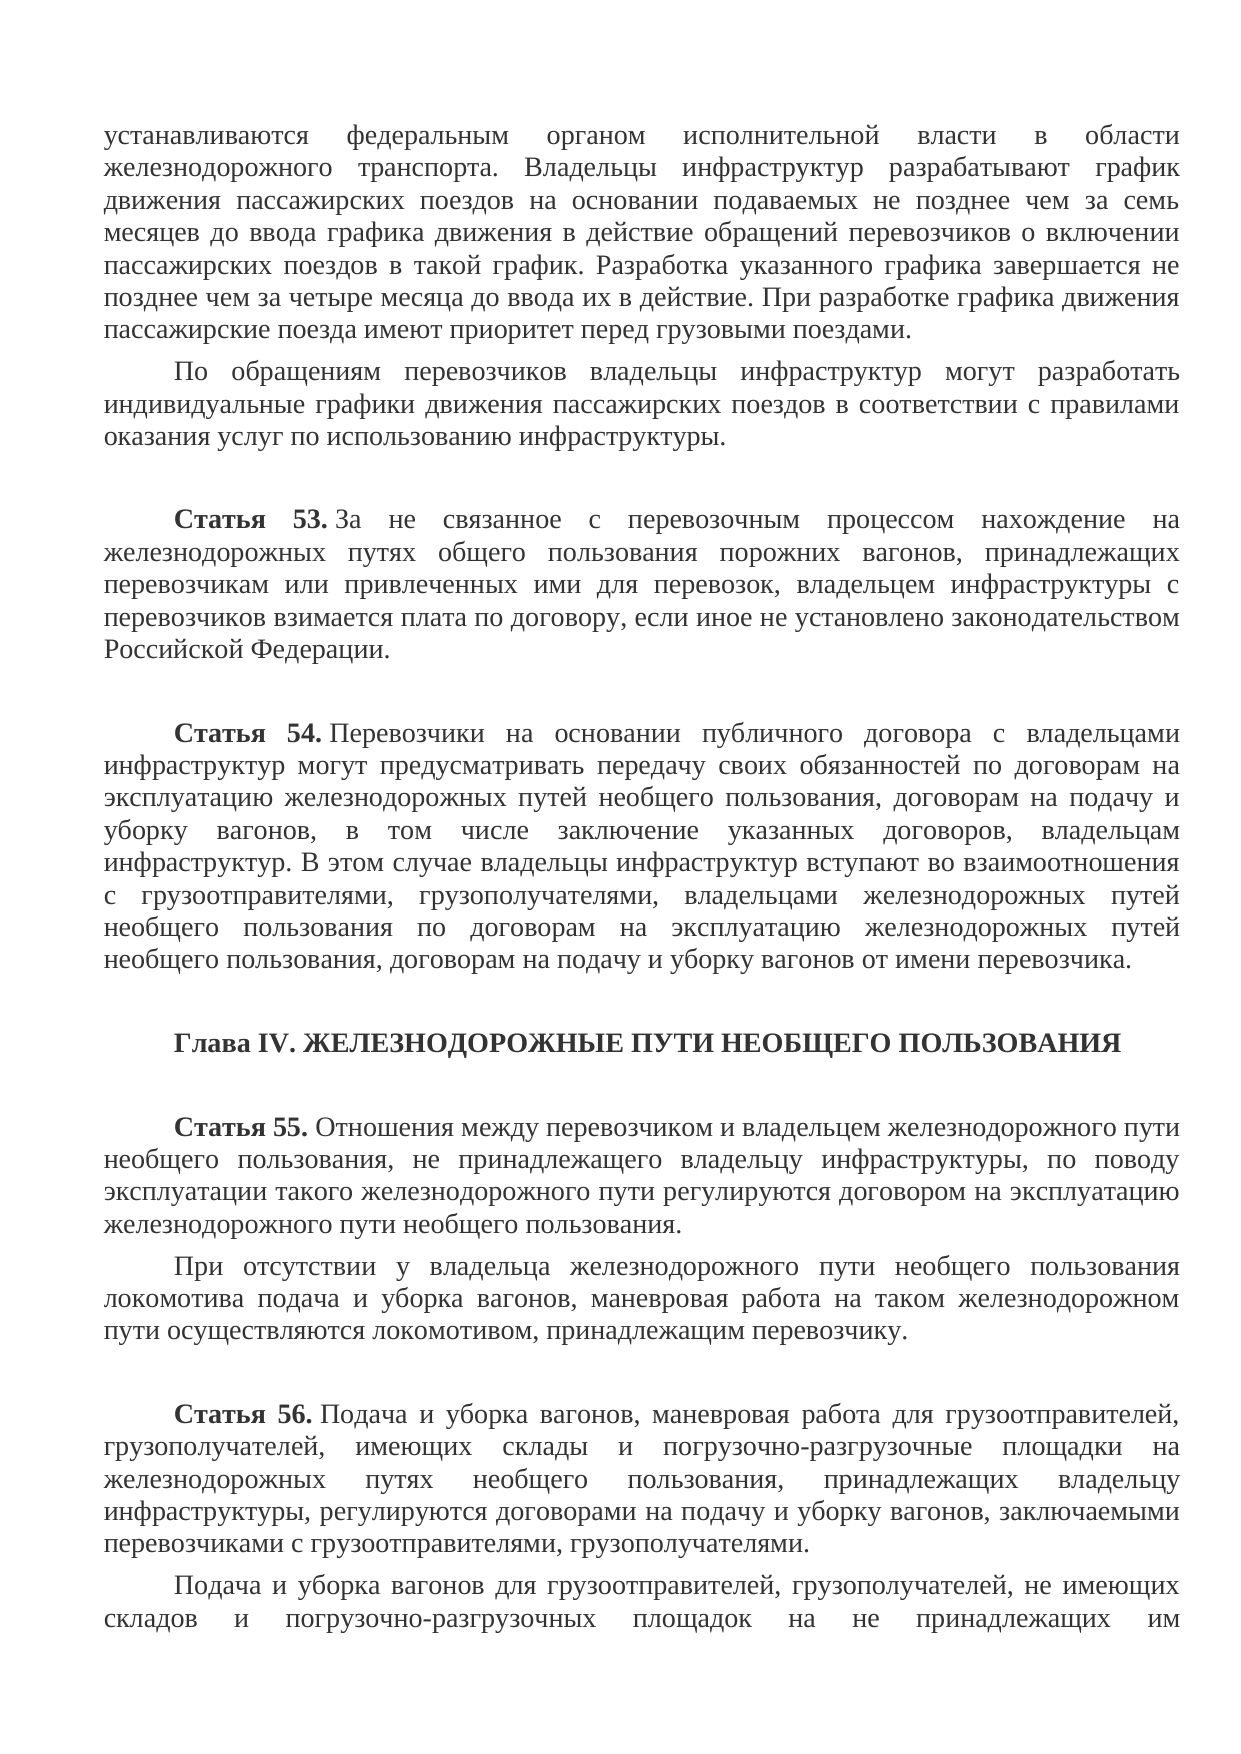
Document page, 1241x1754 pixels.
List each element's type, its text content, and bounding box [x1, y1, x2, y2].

text Статья 55. Отношения между перевозчиком и владельцем железнодорожного пути необщего пользования, не принадлежащего владельцу инфраструктуры, по поводу эксплуатации такого железнодорожного пути регулируются договором на эксплуатацию железнодорожного пути необщего пользования. [103, 1109, 1181, 1239]
text Глава IV. ЖЕЛЕЗНОДОРОЖНЫЕ ПУТИ НЕОБЩЕГО ПОЛЬЗОВАНИЯ [174, 1026, 1181, 1058]
text Статья 53. За не связанное с перевозочным процессом нахождение на железнодорожных путях общего пользования порожних вагонов, принадлежащих перевозчикам или привлеченных ими для перевозок, владельцем инфраструктуры с перевозчиков взимается плата по договору, если иное не установлено законодательством Российской Федерации. [103, 503, 1181, 664]
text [103, 118, 1181, 345]
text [103, 1568, 1181, 1633]
text При отсутствии у владельца железнодорожного пути необщего пользования локомотива подача и уборка вагонов, маневровая работа на таком железнодорожном пути осуществляются локомотивом, принадлежащим перевозчику. [103, 1248, 1181, 1346]
text По обращениям перевозчиков владельцы инфраструктур могут разработать индивидуальные графики движения пассажирских поездов в соответствии с правилами оказания услуг по использованию инфраструктуры. [103, 354, 1181, 451]
text Статья 54. Перевозчики на основании публичного договора с владельцами инфраструктур могут предусматривать передачу своих обязанностей по договорам на эксплуатацию железнодорожных путей необщего пользования, договорам на подачу и уборку вагонов, в том числе заключение указанных договоров, владельцам инфраструктур. В этом случае владельцы инфраструктур вступают во взаимоотношения с грузоотправителями, грузополучателями, владельцами железнодорожных путей необщего пользования по договорам на эксплуатацию железнодорожных путей необщего пользования, договорам на подачу и уборку вагонов от имени перевозчика. [103, 716, 1181, 975]
text Статья 56. Подача и уборка вагонов, маневровая работа для грузоотправителей, грузополучателей, имеющих склады и погрузочно-разгрузочные площадки на железнодорожных путях необщего пользования, принадлежащих владельцу инфраструктуры, регулируются договорами на подачу и уборку вагонов, заключаемыми перевозчиками с грузоотправителями, грузополучателями. [103, 1397, 1181, 1559]
